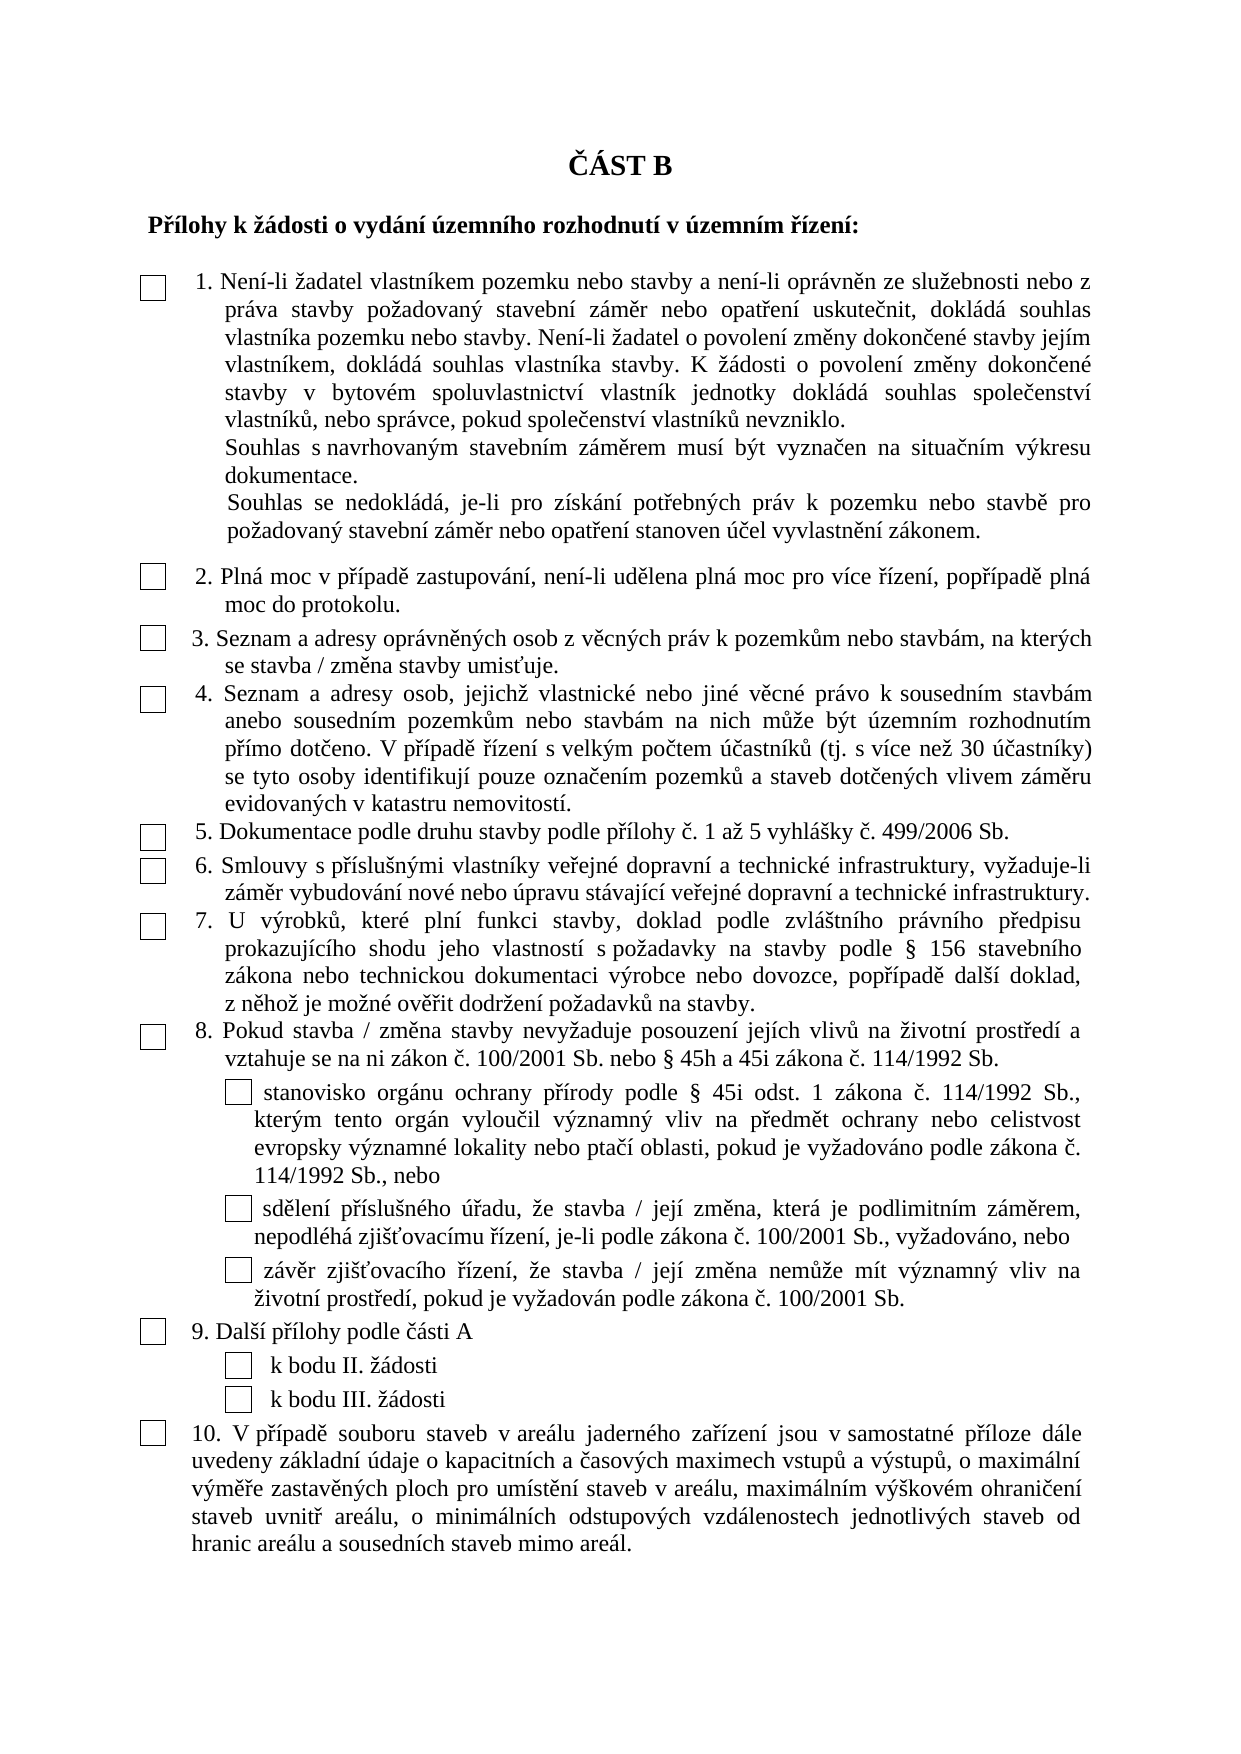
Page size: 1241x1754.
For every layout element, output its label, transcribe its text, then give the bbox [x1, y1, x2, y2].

table_cell 6. Smlouvy s příslušnými vlastníky veřejné dopravní a technické infrastruktury, vyžaduje-li záměr vybudování nové nebo úpravu stávající veřejné dopravní a technické infrastruktury. [180, 851, 1104, 906]
table_cell 5. Dokumentace podle druhu stavby podle přílohy č. 1 až 5 vyhlášky č. 499/2006 Sb. [180, 817, 1104, 851]
table_cell 10. V případě souboru staveb v areálu jaderného zařízení jsou v samostatné příloze dále uvedeny základní údaje o kapacitních a časových maximech vstupů a výstupů, o maximální výměře zastavěných ploch pro umístění staveb v areálu, maximálním výškovém ohraničení staveb uvnitř areálu, o minimálních odstupových vzdálenostech jednotlivých staveb od hranic areálu a sousedních staveb mimo areál. [180, 1413, 1094, 1557]
table_cell 8. Pokud stavba / změna stavby nevyžaduje posouzení jejích vlivů na životní prostředí a vztahuje se na ni zákon č. 100/2001 Sb. nebo § 45h a 45i zákona č. 114/1992 Sb. stanovisko orgánu ochrany přírody podle § 45i odst. 1 zákona č. 114/1992 Sb., kterým tento orgán vyloučil významný vliv na předmět ochrany nebo celistvost evropsky významné lokality nebo ptačí oblasti, pokud je vyžadováno podle zákona č. 114/1992 Sb., nebo sdělení příslušného úřadu, že stavba / její změna, která je podlimitním záměrem, nepodléhá zjišťovacímu řízení, je-li podle zákona č. 100/2001 Sb., vyžadováno, nebo závěr zjišťovacího řízení, že stavba / její změna nemůže mít významný vliv na životní prostředí, pokud je vyžadován podle zákona č. 100/2001 Sb. [180, 1016, 1094, 1311]
table_cell 3. Seznam a adresy oprávněných osob z věcných práv k pozemkům nebo stavbám, na kterých se stavba / změna stavby umisťuje. [180, 618, 1104, 679]
table_cell [125, 618, 180, 679]
table_cell [125, 1016, 180, 1311]
table_cell 9. Další přílohy podle části A k bodu II. žádosti k bodu III. žádosti [180, 1311, 1094, 1413]
table_cell [125, 1413, 180, 1557]
table_cell [125, 906, 180, 1016]
text ČÁST B [148, 148, 1093, 181]
table_cell 4. Seznam a adresy osob, jejichž vlastnické nebo jiné věcné právo k sousedním stavbám anebo sousedním pozemkům nebo stavbám na nich může být územním rozhodnutím přímo dotčeno. V případě řízení s velkým počtem účastníků (tj. s více než 30 účastníky) se tyto osoby identifikují pouze označením pozemků a staveb dotčených vlivem záměru evidovaných v katastru nemovitostí. [180, 679, 1104, 817]
table_cell [125, 556, 180, 617]
text Přílohy k žádosti o vydání územního rozhodnutí v územním řízení: [148, 210, 1093, 239]
table_cell [125, 1311, 180, 1413]
table_cell 7. U výrobků, které plní funkci stavby, doklad podle zvláštního právního předpisu prokazujícího shodu jeho vlastností s požadavky na stavby podle § 156 stavebního zákona nebo technickou dokumentaci výrobce nebo dovozce, popřípadě další doklad, z něhož je možné ověřit dodržení požadavků na stavby. [180, 906, 1094, 1016]
table_header 1. Není-li žadatel vlastníkem pozemku nebo stavby a není-li oprávněn ze služebnosti nebo z práva stavby požadovaný stavební záměr nebo opatření uskutečnit, dokládá souhlas vlastníka pozemku nebo stavby. Není-li žadatel o povolení změny dokončené stavby jejím vlastníkem, dokládá souhlas vlastníka stavby. K žádosti o povolení změny dokončené stavby v bytovém spoluvlastnictví vlastník jednotky dokládá souhlas společenství vlastníků, nebo správce, pokud společenství vlastníků nevzniklo. Souhlas s navrhovaným stavebním záměrem musí být vyznačen na situačním výkresu dokumentace. Souhlas se nedokládá, je-li pro získání potřebných práv k pozemku nebo stavbě pro požadovaný stavební záměr nebo opatření stanoven účel vyvlastnění zákonem. [180, 268, 1104, 556]
table_cell [125, 817, 180, 851]
table_cell 2. Plná moc v případě zastupování, není-li udělena plná moc pro více řízení, popřípadě plná moc do protokolu. [180, 556, 1104, 617]
table_cell [125, 679, 180, 817]
table_cell [125, 851, 180, 906]
table_header [125, 268, 180, 556]
